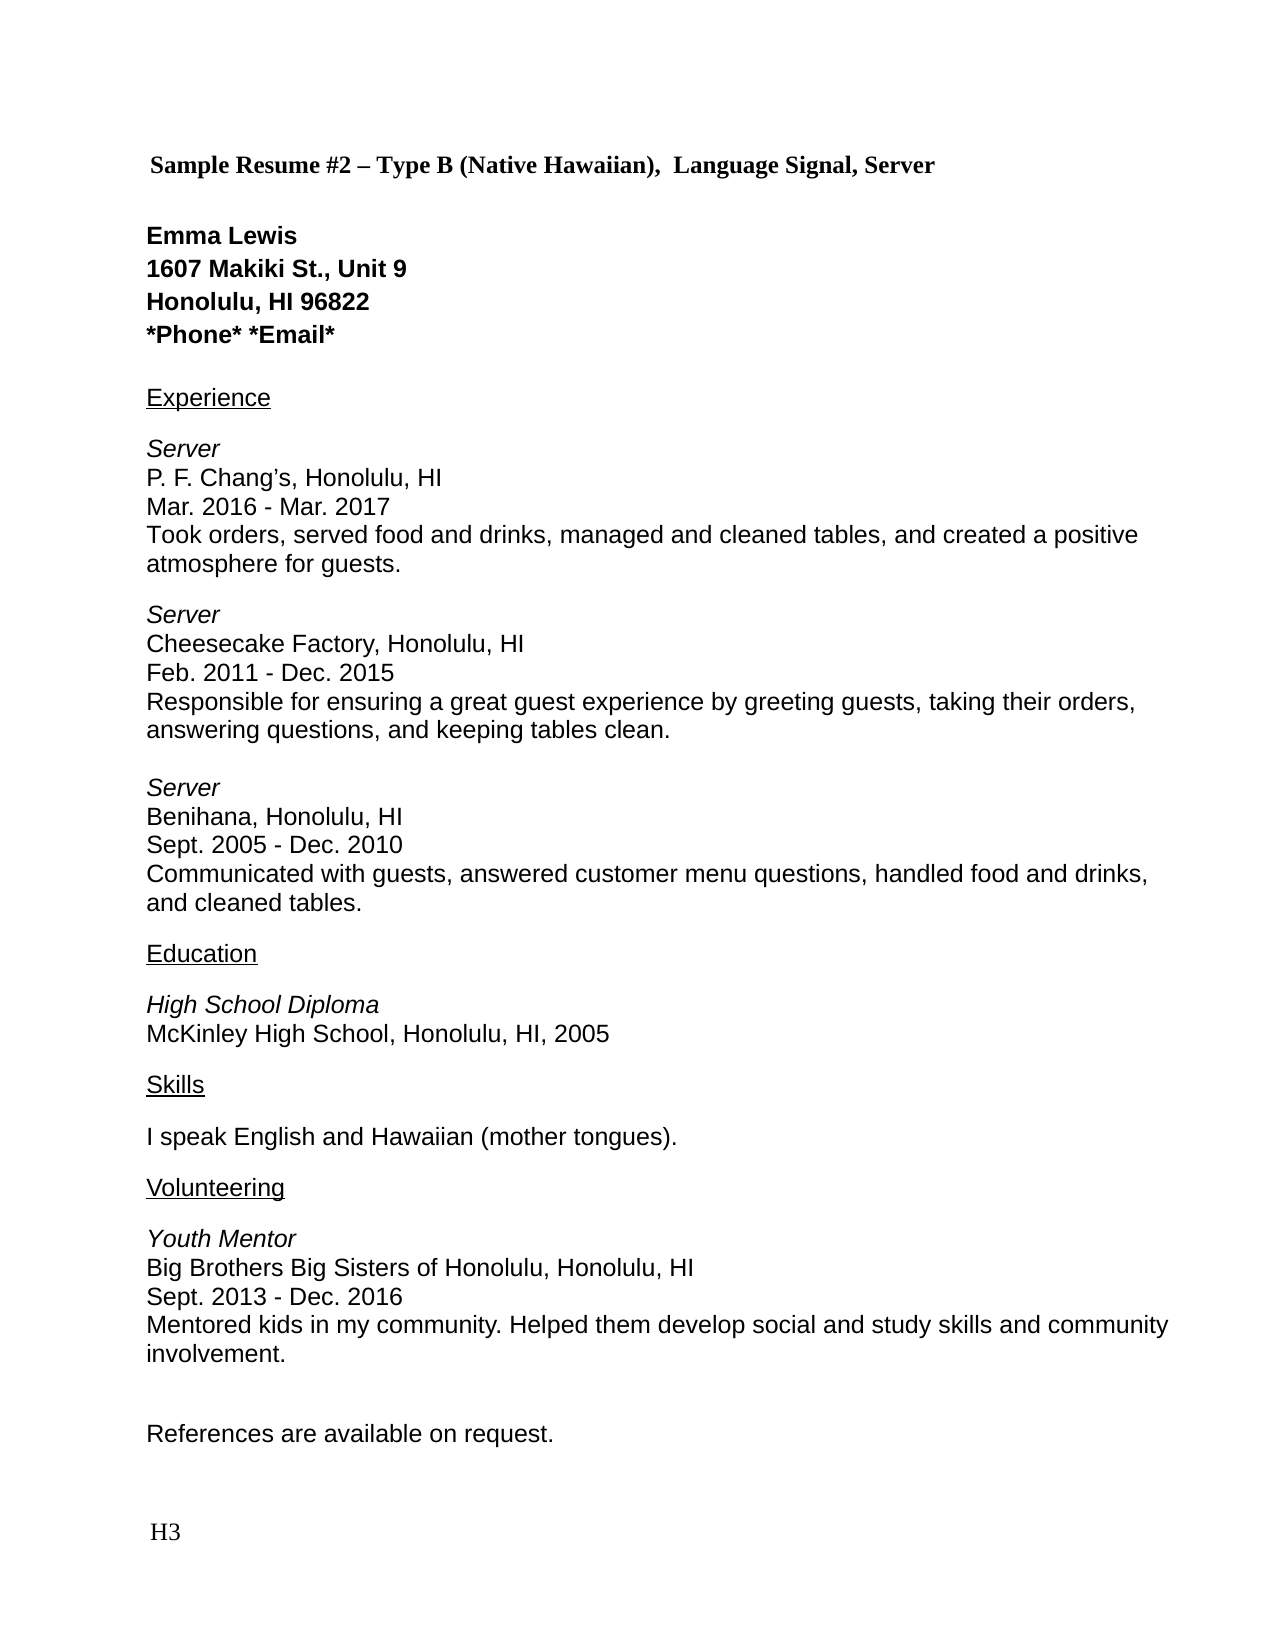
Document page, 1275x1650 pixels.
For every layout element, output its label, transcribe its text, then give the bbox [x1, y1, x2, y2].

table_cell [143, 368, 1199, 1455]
text Sample Resume #2 – Type B (Native Hawaiian), Language Signal, Server [150, 150, 1125, 179]
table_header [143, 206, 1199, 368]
